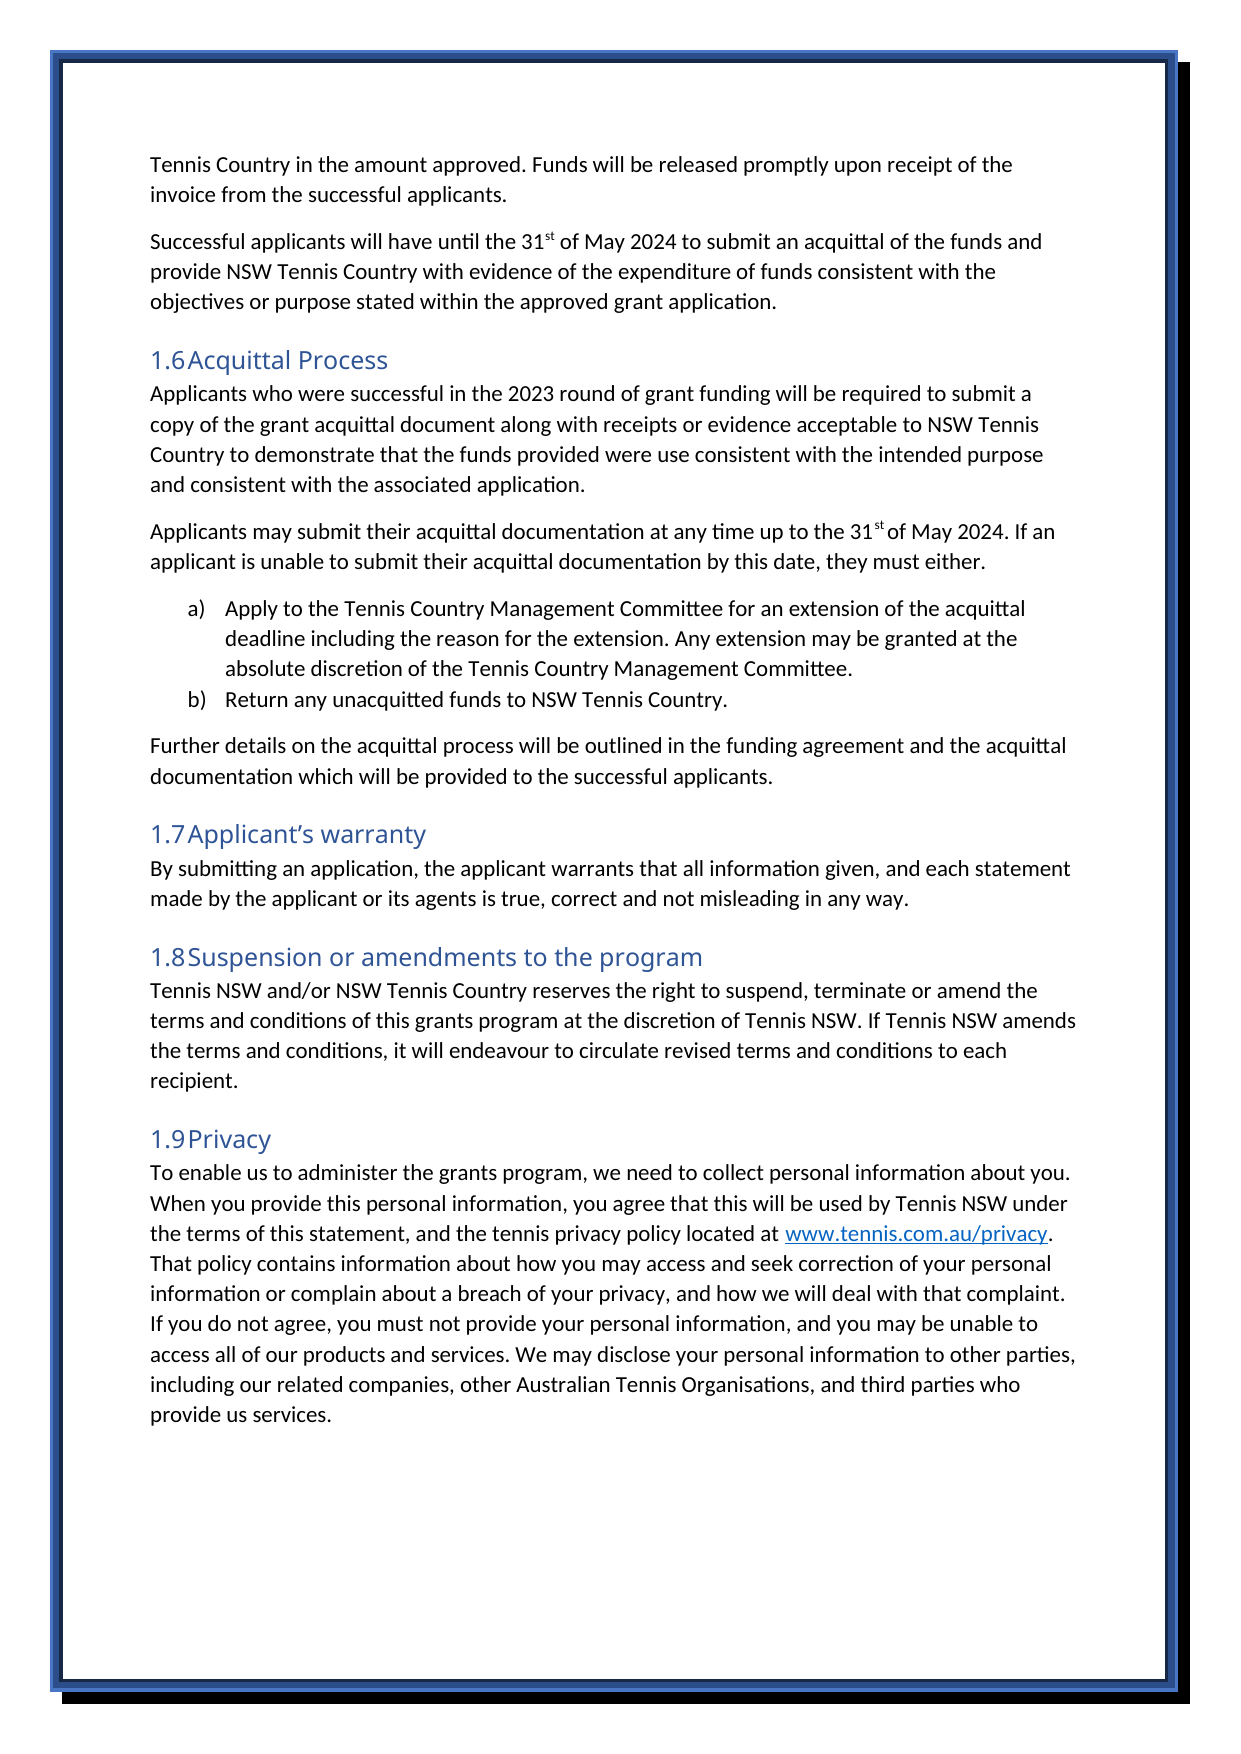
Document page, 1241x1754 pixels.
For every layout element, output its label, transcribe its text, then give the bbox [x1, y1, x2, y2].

list Apply to the Tennis Country Management Committee for an extension of the acquittal deadline including the reason for the extension. Any extension may be granted at the absolute discretion of the Tennis Country Management Committee. [187, 594, 1078, 682]
text Successful applicants will have until the 31st of May 2024 to submit an acquittal of the funds and provide NSW Tennis Country with evidence of the expenditure of funds consistent with the objectives or purpose stated within the approved grant application. [150, 227, 1078, 316]
text Applicants who were successful in the 2023 round of grant funding will be required to submit a copy of the grant acquittal document along with receipts or evidence acceptable to NSW Tennis Country to demonstrate that the funds provided were use consistent with the intended purpose and consistent with the associated application. [150, 379, 1078, 498]
subtitle Privacy [150, 1122, 1078, 1156]
text By submitting an application, the applicant warrants that all information given, and each statement made by the applicant or its agents is true, correct and not misleading in any way. [150, 854, 1078, 912]
text Tennis NSW and/or NSW Tennis Country reserves the right to suspend, terminate or amend the terms and conditions of this grants program at the discretion of Tennis NSW. If Tennis NSW amends the terms and conditions, it will endeavour to circulate revised terms and conditions to each recipient. [150, 976, 1078, 1094]
text To enable us to administer the grants program, we need to collect personal information about you. When you provide this personal information, you agree that this will be used by Tennis NSW under the terms of this statement, and the tennis privacy policy located at www.tennis.com.au/privacy. That policy contains information about how you may access and seek correction of your personal information or complain about a breach of your privacy, and how we will deal with that complaint. If you do not agree, you must not provide your personal information, and you may be unable to access all of our products and services. We may disclose your personal information to other parties, including our related companies, other Australian Tennis Organisations, and third parties who provide us services. [150, 1158, 1078, 1428]
subtitle Acquittal Process [150, 343, 1078, 377]
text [150, 150, 1078, 208]
list Return any unacquitted funds to NSW Tennis Country. [187, 685, 1078, 713]
subtitle Suspension or amendments to the program [150, 939, 1078, 973]
subtitle Applicant’s warranty [150, 817, 1078, 851]
text Applicants may submit their acquittal documentation at any time up to the 31st of May 2024. If an applicant is unable to submit their acquittal documentation by this date, they must either. [150, 517, 1078, 575]
text Further details on the acquittal process will be outlined in the funding agreement and the acquittal documentation which will be provided to the successful applicants. [150, 732, 1078, 790]
